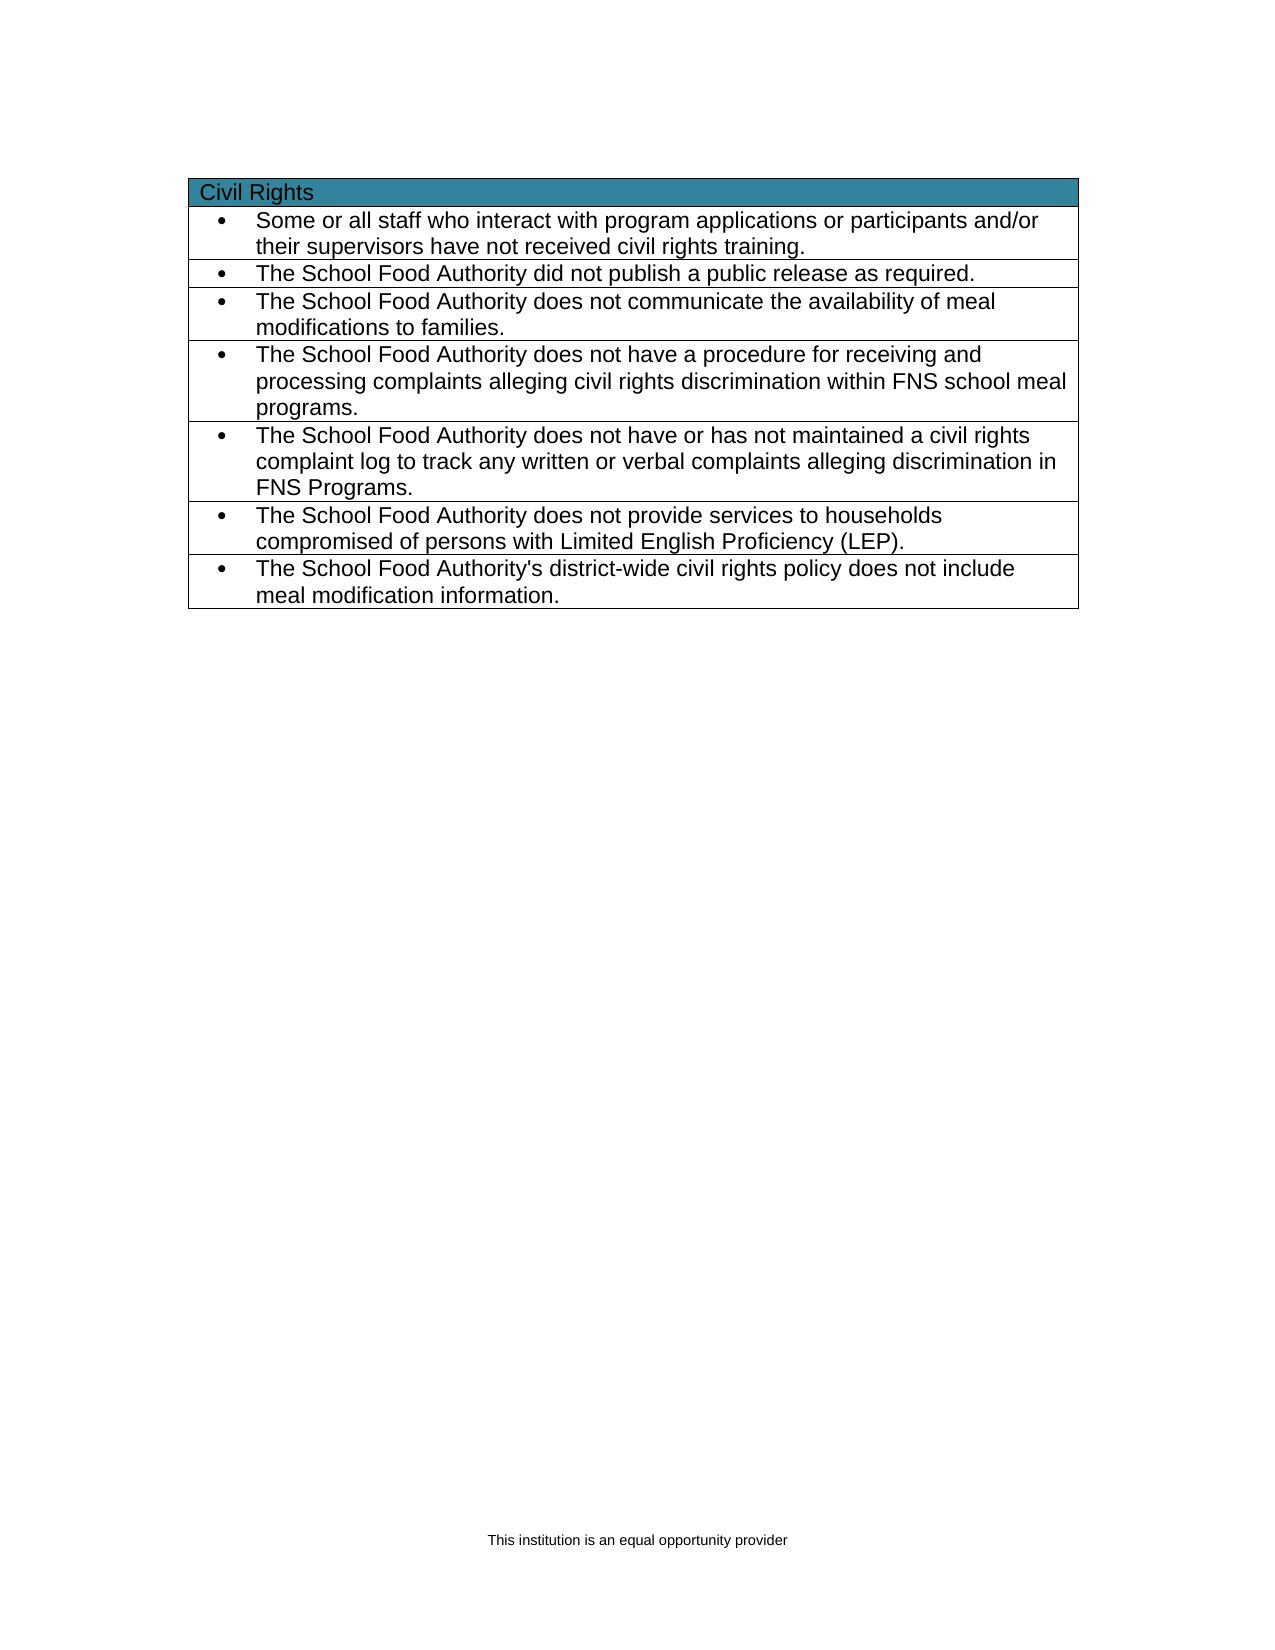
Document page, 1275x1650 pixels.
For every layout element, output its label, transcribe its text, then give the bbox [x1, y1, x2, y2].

table_cell The School Food Authority does not have a procedure for receiving and processing complaints alleging civil rights discrimination within FNS school meal programs. [189, 341, 1078, 421]
table_cell The School Food Authority's district-wide civil rights policy does not include meal modification information. [189, 555, 1078, 608]
table_cell Some or all staff who interact with program applications or participants and/or their supervisors have not received civil rights training. [189, 207, 1078, 259]
table_cell The School Food Authority did not publish a public release as required. [189, 260, 1078, 287]
table_cell The School Food Authority does not communicate the availability of meal modifications to families. [189, 288, 1078, 340]
table_cell The School Food Authority does not provide services to households compromised of persons with Limited English Proficiency (LEP). [189, 502, 1078, 554]
table_cell Civil Rights [189, 179, 1078, 206]
table_cell The School Food Authority does not have or has not maintained a civil rights complaint log to track any written or verbal complaints alleging discrimination in FNS Programs. [189, 422, 1078, 501]
